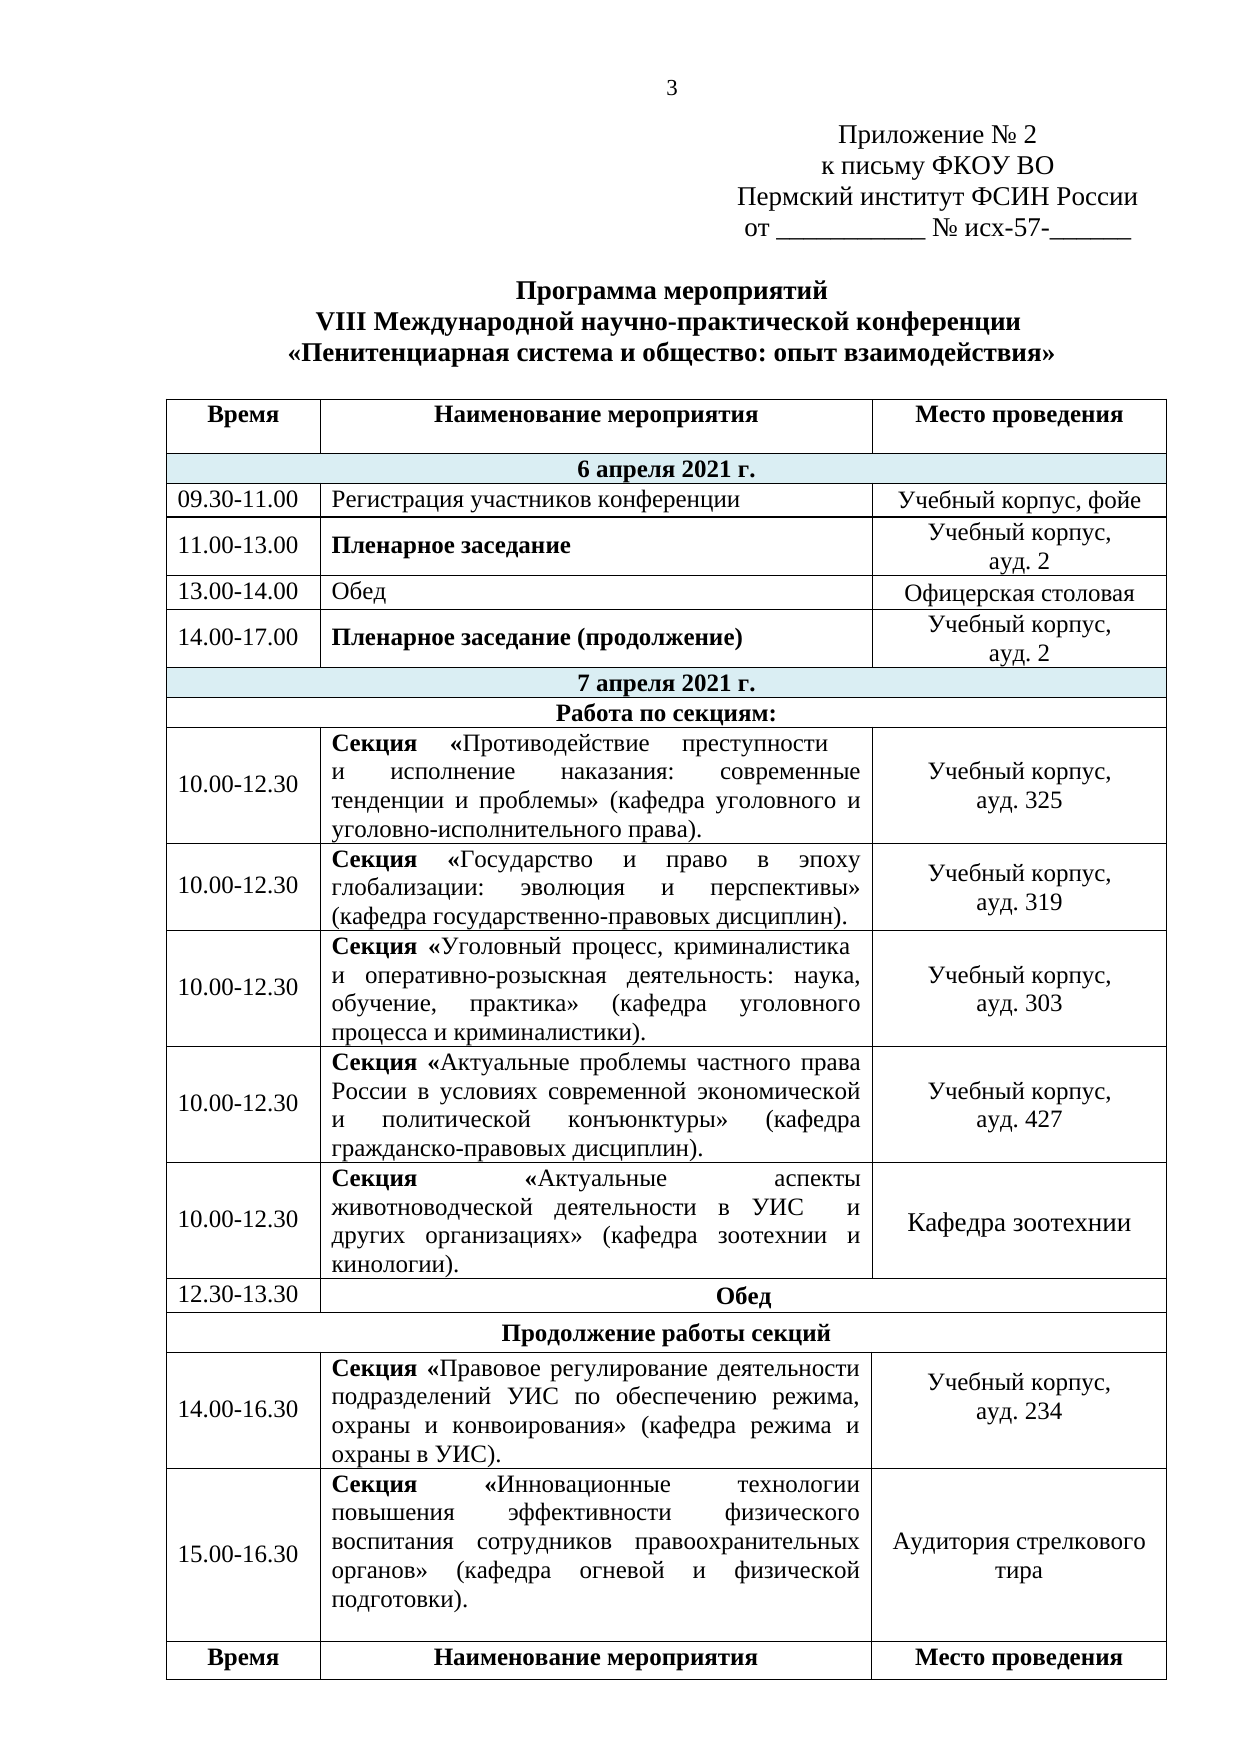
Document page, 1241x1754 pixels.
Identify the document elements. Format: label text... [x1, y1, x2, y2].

table_cell Учебный корпус, ауд. 2 [873, 518, 1166, 575]
table_cell Пленарное заседание [321, 518, 872, 575]
text Пермский институт ФСИН России [709, 180, 1166, 212]
text от ___________ № исх-57-______ [709, 212, 1166, 243]
table_cell Секция «Государство и право в эпоху глобализации: эволюция и перспективы» (кафедра государственно-правовых дисциплин). [321, 844, 872, 930]
table_header Наименование мероприятия [321, 400, 872, 453]
table_cell Секция «Уголовный процесс, криминалистика и оперативно-розыскная деятельность: наука, обучение, практика» (кафедра уголовного процесса и криминалистики). [321, 931, 872, 1046]
text Приложение № 2 [709, 118, 1166, 149]
table_cell Учебный корпус, ауд. 319 [873, 844, 1166, 930]
table_header Место проведения [873, 400, 1166, 453]
table_cell 10.00-12.30 [167, 844, 320, 930]
table_cell 14.00-17.00 [167, 610, 320, 667]
table_cell Секция «Противодействие преступности и исполнение наказания: современные тенденции и проблемы» (кафедра уголовного и уголовно-исполнительного права). [321, 728, 872, 843]
table_cell 7 апреля 2021 г. [167, 668, 1166, 697]
table_cell Учебный корпус, ауд. 303 [873, 931, 1166, 1046]
table_cell Место проведения [872, 1642, 1166, 1679]
text VIII Международной научно-практической конференции «Пенитенциарная система и общество: опыт взаимодействия» [177, 305, 1166, 367]
table_cell 11.00-13.00 [167, 518, 320, 575]
table_cell 10.00-12.30 [167, 931, 320, 1046]
table_cell Регистрация участников конференции [321, 484, 872, 516]
table_cell Работа по секциям: [167, 698, 1166, 727]
table_cell 09.30-11.00 [167, 484, 320, 516]
table_cell Кафедра зоотехнии [873, 1163, 1166, 1278]
table_cell 12.30-13.30 [167, 1279, 320, 1312]
table_cell Учебный корпус, фойе [873, 484, 1166, 516]
table_cell 10.00-12.30 [167, 728, 320, 843]
table_cell 10.00-12.30 [167, 1163, 320, 1278]
table_cell Учебный корпус, ауд. 325 [873, 728, 1166, 843]
table_cell 15.00-16.30 [167, 1469, 320, 1641]
table_cell Учебный корпус, ауд. 234 [872, 1353, 1166, 1468]
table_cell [321, 1642, 871, 1679]
table_cell Обед [321, 576, 872, 608]
table_cell Секция «Инновационные технологии повышения эффективности физического воспитания сотрудников правоохранительных органов» (кафедра огневой и физической подготовки). [321, 1469, 871, 1641]
table_cell Время [167, 1642, 320, 1679]
table_cell Офицерская столовая [873, 576, 1166, 608]
text к письму ФКОУ ВО [709, 149, 1166, 180]
table_cell Секция «Актуальные проблемы частного права России в условиях современной экономической и политической конъюнктуры» (кафедра гражданско-правовых дисциплин). [321, 1047, 872, 1162]
table_cell 10.00-12.30 [167, 1047, 320, 1162]
table_cell Секция «Актуальные аспекты животноводческой деятельности в УИС и других организациях» (кафедра зоотехнии и кинологии). [321, 1163, 872, 1278]
text Программа мероприятий [177, 274, 1166, 305]
table_header Время [167, 400, 320, 453]
table_cell Секция «Правовое регулирование деятельности подразделений УИС по обеспечению режима, охраны и конвоирования» (кафедра режима и охраны в УИС). [321, 1353, 871, 1468]
table_cell Обед [321, 1279, 1166, 1312]
table_cell Аудитория стрелкового тира [872, 1469, 1166, 1641]
table_cell 6 апреля 2021 г. [167, 454, 1166, 483]
table_cell 13.00-14.00 [167, 576, 320, 608]
table_cell Пленарное заседание (продолжение) [321, 610, 872, 667]
table_cell Учебный корпус, ауд. 2 [873, 610, 1166, 667]
table_cell Учебный корпус, ауд. 427 [873, 1047, 1166, 1162]
table_cell 14.00-16.30 [167, 1353, 320, 1468]
table_cell Продолжение работы секций [167, 1313, 1166, 1352]
